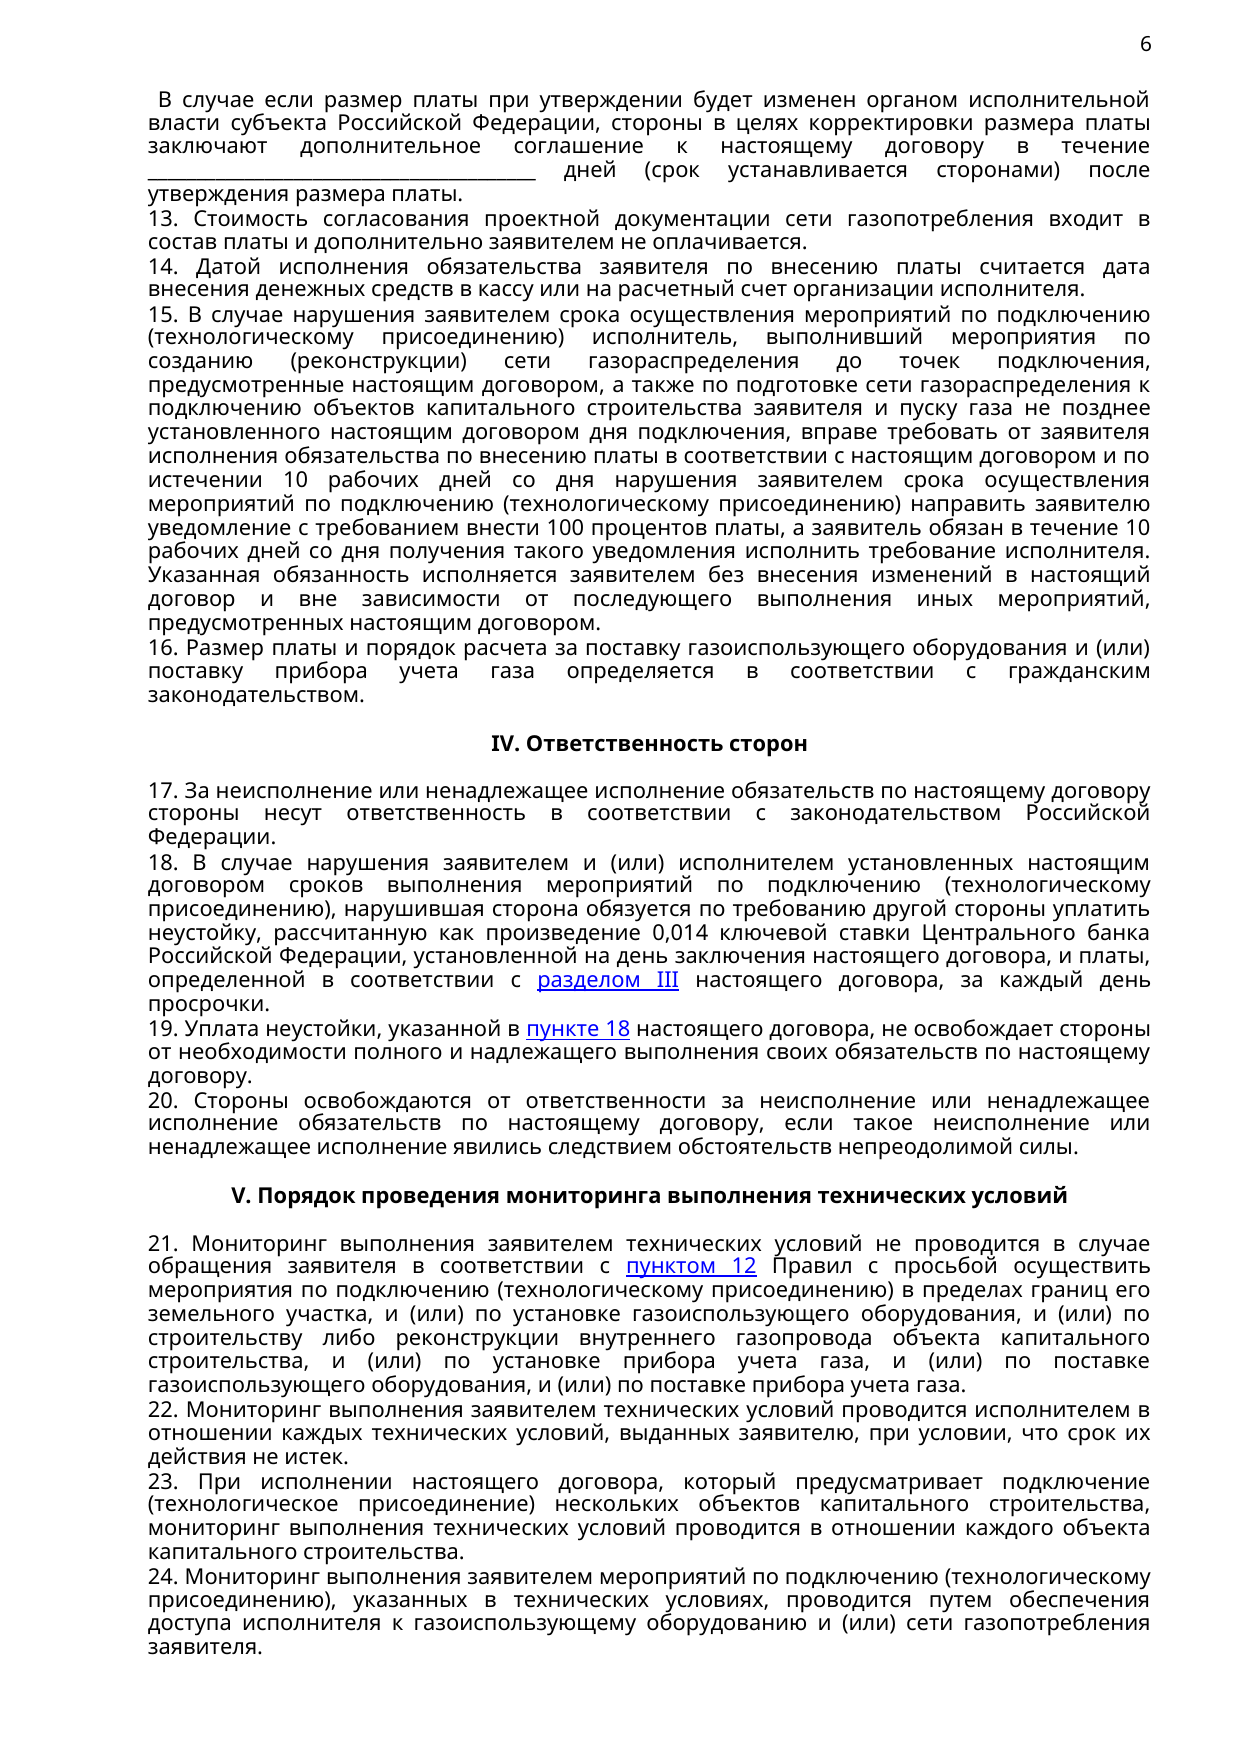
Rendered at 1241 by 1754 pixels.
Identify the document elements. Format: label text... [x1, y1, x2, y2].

text 17. За неисполнение или ненадлежащее исполнение обязательств по настоящему договору стороны несут ответственность в соответствии с законодательством Российской Федерации. [148, 779, 1152, 851]
text В случае если размер платы при утверждении будет изменен органом исполнительной власти субъекта Российской Федерации, стороны в целях корректировки размера платы заключают дополнительное соглашение к настоящему договору в течение ________________________________________ дней (срок устанавливается сторонами) после утверждения размера платы. [148, 89, 1152, 208]
text 22. Мониторинг выполнения заявителем технических условий проводится исполнителем в отношении каждых технических условий, выданных заявителю, при условии, что срок их действия не истек. [148, 1399, 1152, 1470]
text V. Порядок проведения мониторинга выполнения технических условий [148, 1184, 1152, 1208]
text 14. Датой исполнения обязательства заявителя по внесению платы считается дата внесения денежных средств в кассу или на расчетный счет организации исполнителя. [148, 255, 1152, 303]
text IV. Ответственность сторон [148, 732, 1152, 756]
text 20. Стороны освобождаются от ответственности за неисполнение или ненадлежащее исполнение обязательств по настоящему договору, если такое неисполнение или ненадлежащее исполнение явились следствием обстоятельств непреодолимой силы. [148, 1089, 1152, 1161]
text 19. Уплата неустойки, указанной в пункте 18 настоящего договора, не освобождает стороны от необходимости полного и надлежащего выполнения своих обязательств по настоящему договору. [148, 1018, 1152, 1089]
text 18. В случае нарушения заявителем и (или) исполнителем установленных настоящим договором сроков выполнения мероприятий по подключению (технологическому присоединению), нарушившая сторона обязуется по требованию другой стороны уплатить неустойку, рассчитанную как произведение 0,014 ключевой ставки Центрального банка Российской Федерации, установленной на день заключения настоящего договора, и платы, определенной в соответствии с разделом III настоящего договора, за каждый день просрочки. [148, 851, 1152, 1018]
text 21. Мониторинг выполнения заявителем технических условий не проводится в случае обращения заявителя в соответствии с пунктом 12 Правил с просьбой осуществить мероприятия по подключению (технологическому присоединению) в пределах границ его земельного участка, и (или) по установке газоиспользующего оборудования, и (или) по строительству либо реконструкции внутреннего газопровода объекта капитального строительства, и (или) по установке прибора учета газа, и (или) по поставке газоиспользующего оборудования, и (или) по поставке прибора учета газа. [148, 1232, 1152, 1399]
text 16. Размер платы и порядок расчета за поставку газоиспользующего оборудования и (или) поставку прибора учета газа определяется в соответствии с гражданским законодательством. [148, 637, 1152, 708]
text 23. При исполнении настоящего договора, который предусматривает подключение (технологическое присоединение) нескольких объектов капитального строительства, мониторинг выполнения технических условий проводится в отношении каждого объекта капитального строительства. [148, 1470, 1152, 1566]
text 24. Мониторинг выполнения заявителем мероприятий по подключению (технологическому присоединению), указанных в технических условиях, проводится путем обеспечения доступа исполнителя к газоиспользующему оборудованию и (или) сети газопотребления заявителя. [148, 1566, 1152, 1661]
text 13. Стоимость согласования проектной документации сети газопотребления входит в состав платы и дополнительно заявителем не оплачивается. [148, 208, 1152, 255]
text 15. В случае нарушения заявителем срока осуществления мероприятий по подключению (технологическому присоединению) исполнитель, выполнивший мероприятия по созданию (реконструкции) сети газораспределения до точек подключения, предусмотренные настоящим договором, а также по подготовке сети газораспределения к подключению объектов капитального строительства заявителя и пуску газа не позднее установленного настоящим договором дня подключения, вправе требовать от заявителя исполнения обязательства по внесению платы в соответствии с настоящим договором и по истечении 10 рабочих дней со дня нарушения заявителем срока осуществления мероприятий по подключению (технологическому присоединению) направить заявителю уведомление с требованием внести 100 процентов платы, а заявитель обязан в течение 10 рабочих дней со дня получения такого уведомления исполнить требование исполнителя. Указанная обязанность исполняется заявителем без внесения изменений в настоящий договор и вне зависимости от последующего выполнения иных мероприятий, предусмотренных настоящим договором. [148, 303, 1152, 637]
